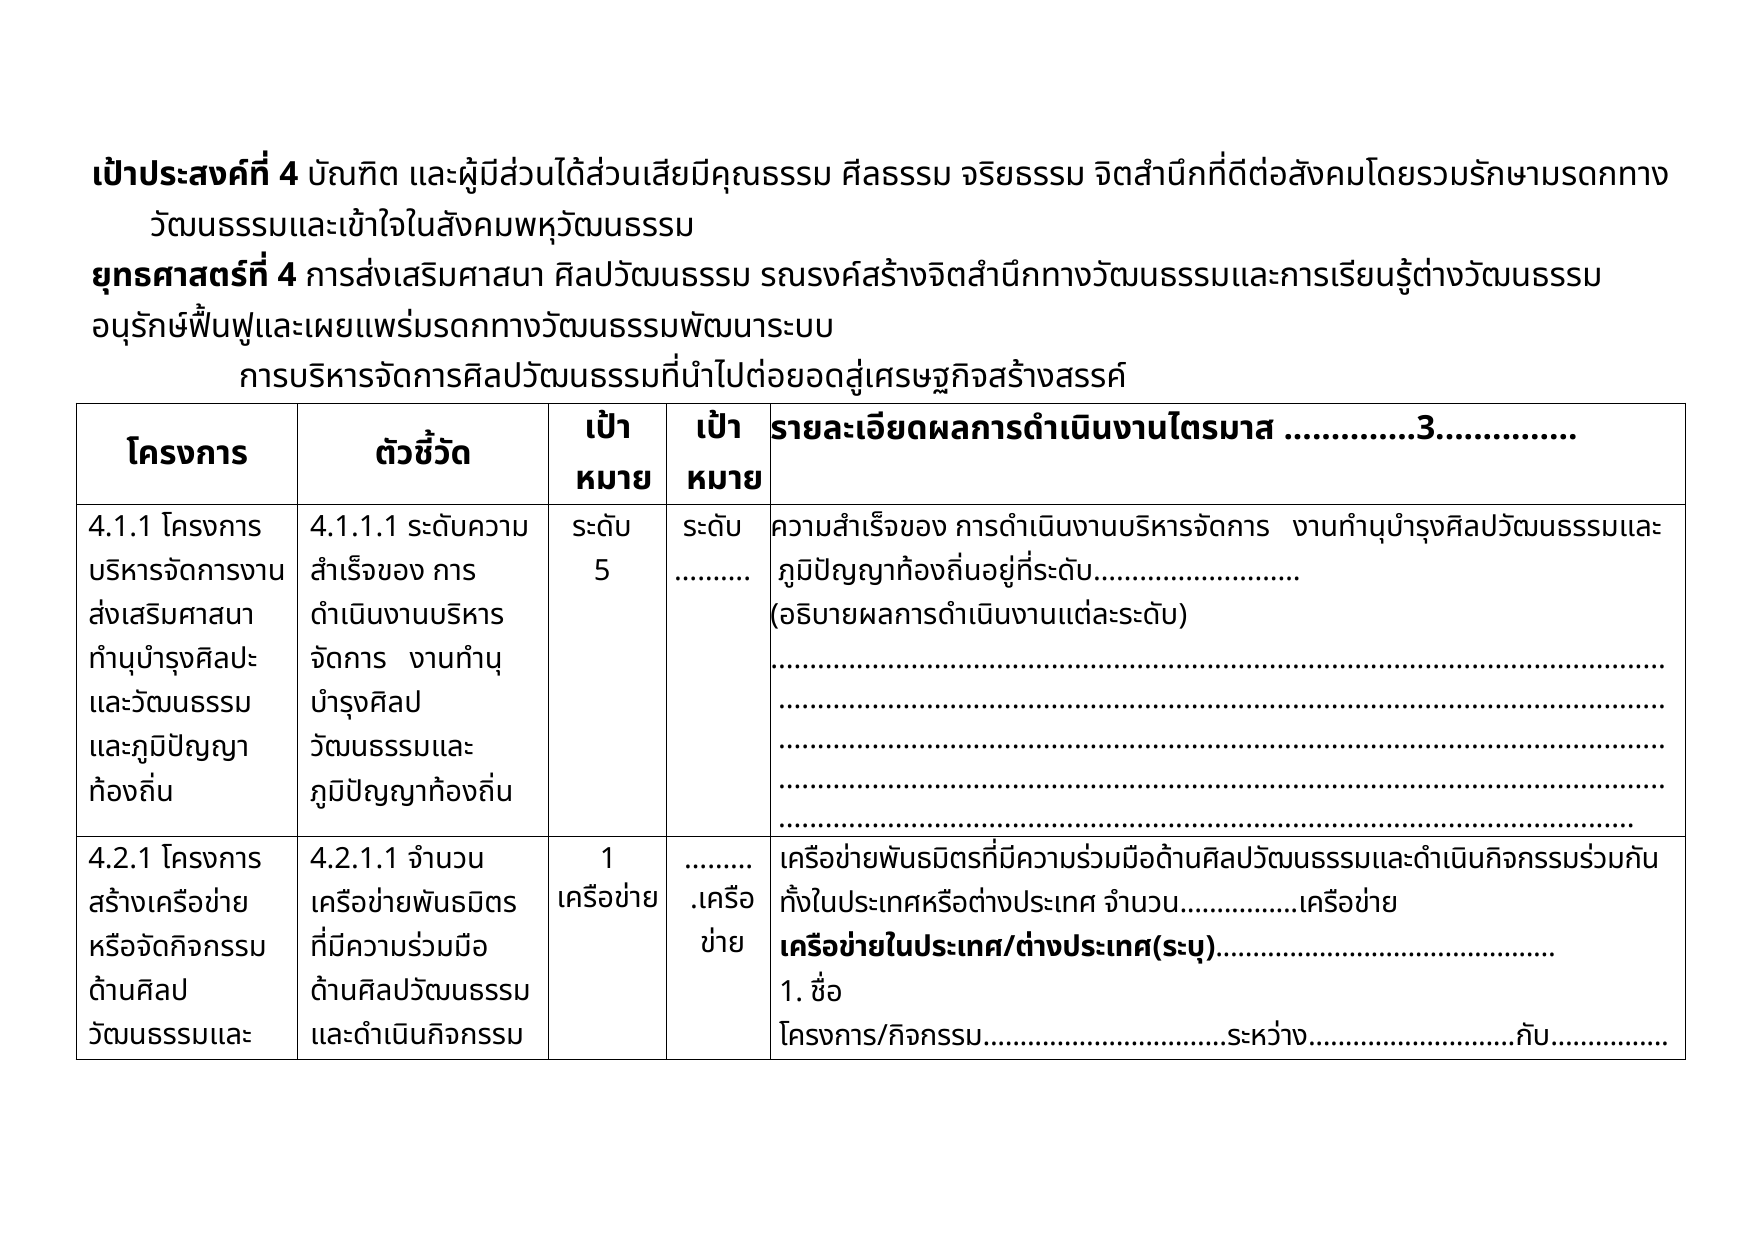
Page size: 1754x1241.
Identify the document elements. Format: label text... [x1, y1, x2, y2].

table_cell 4.1.1.1 ระดับความสำเร็จของ การดำเนินงานบริหารจัดการ งานทำนุบำรุงศิลปวัฒนธรรมและภูมิปัญญาท้องถิ่น [298, 505, 548, 836]
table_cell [298, 837, 548, 1058]
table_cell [77, 837, 297, 1058]
table_cell ……….เครือข่าย [667, 837, 770, 1058]
table_header เป้าหมาย [549, 404, 666, 504]
table_header โครงการ [77, 404, 297, 504]
table_header ตัวชี้วัด [298, 404, 548, 504]
table_cell ความสำเร็จของ การดำเนินงานบริหารจัดการ งานทำนุบำรุงศิลปวัฒนธรรมและภูมิปัญญาท้องถิ่นอยู่ที่ระดับ……………………… (อธิบายผลการดำเนินงานแต่ละระดับ) ....................................................................................................................................................................................................................................................................................................................................................................................................................................................................................................................................................................................... [771, 505, 1685, 836]
table_header รายละเอียดผลการดำเนินงานไตรมาส ..............3............... [771, 404, 1685, 504]
table_header เป้าหมาย [667, 404, 770, 504]
text เป้าประสงค์ที่ 4 บัณฑิต และผู้มีส่วนได้ส่วนเสียมีคุณธรรม ศีลธรรม จริยธรรม จิตสำนึกที่ดีต่อสังคมโดยรวมรักษามรดกทางวัฒนธรรมและเข้าใจในสังคมพหุวัฒนธรรม [91, 150, 1708, 251]
table_cell ระดับ 5 [549, 505, 666, 836]
table_cell ระดับ ………. [667, 505, 770, 836]
text ยุทธศาสตร์ที่ 4 การส่งเสริมศาสนา ศิลปวัฒนธรรม รณรงค์สร้างจิตสำนึกทางวัฒนธรรมและการเรียนรู้ต่างวัฒนธรรม อนุรักษ์ฟื้นฟูและเผยแพร่มรดกทางวัฒนธรรมพัฒนาระบบ [91, 251, 1607, 352]
table_cell 4.1.1 โครงการบริหารจัดการงานส่งเสริมศาสนา ทำนุบำรุงศิลปะและวัฒนธรรมและภูมิปัญญาท้องถิ่น [77, 505, 297, 836]
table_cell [771, 837, 1685, 1058]
text การบริหารจัดการศิลปวัฒนธรรมที่นำไปต่อยอดสู่เศรษฐกิจสร้างสรรค์ [180, 352, 1607, 402]
table_cell 1 เครือข่าย [549, 837, 666, 1058]
